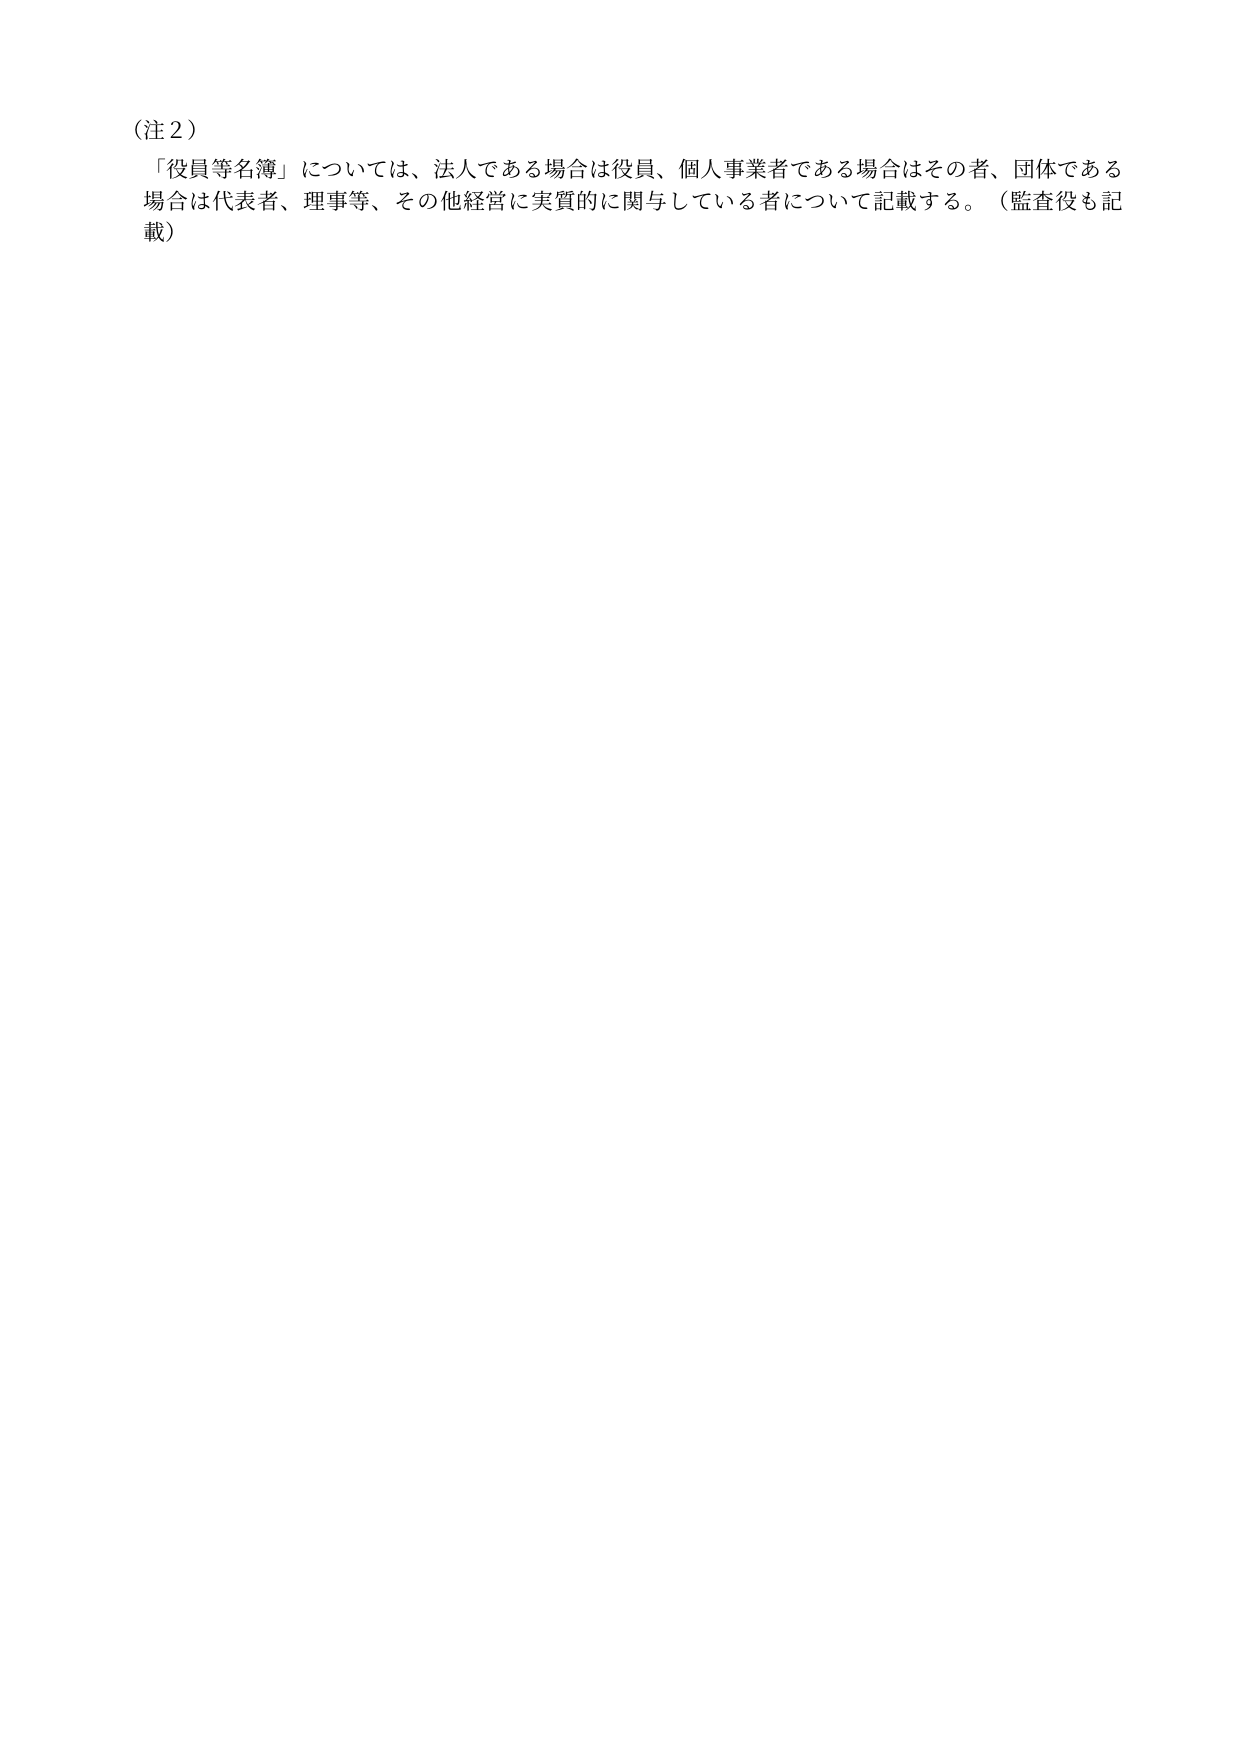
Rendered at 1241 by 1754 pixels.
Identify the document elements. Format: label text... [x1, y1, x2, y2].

text （注２） [122, 113, 1127, 145]
text 「役員等名簿」については、法人である場合は役員、個人事業者である場合はその者、団体である場合は代表者、理事等、その他経営に実質的に関与している者について記載する。（監査役も記載） [122, 152, 1127, 247]
